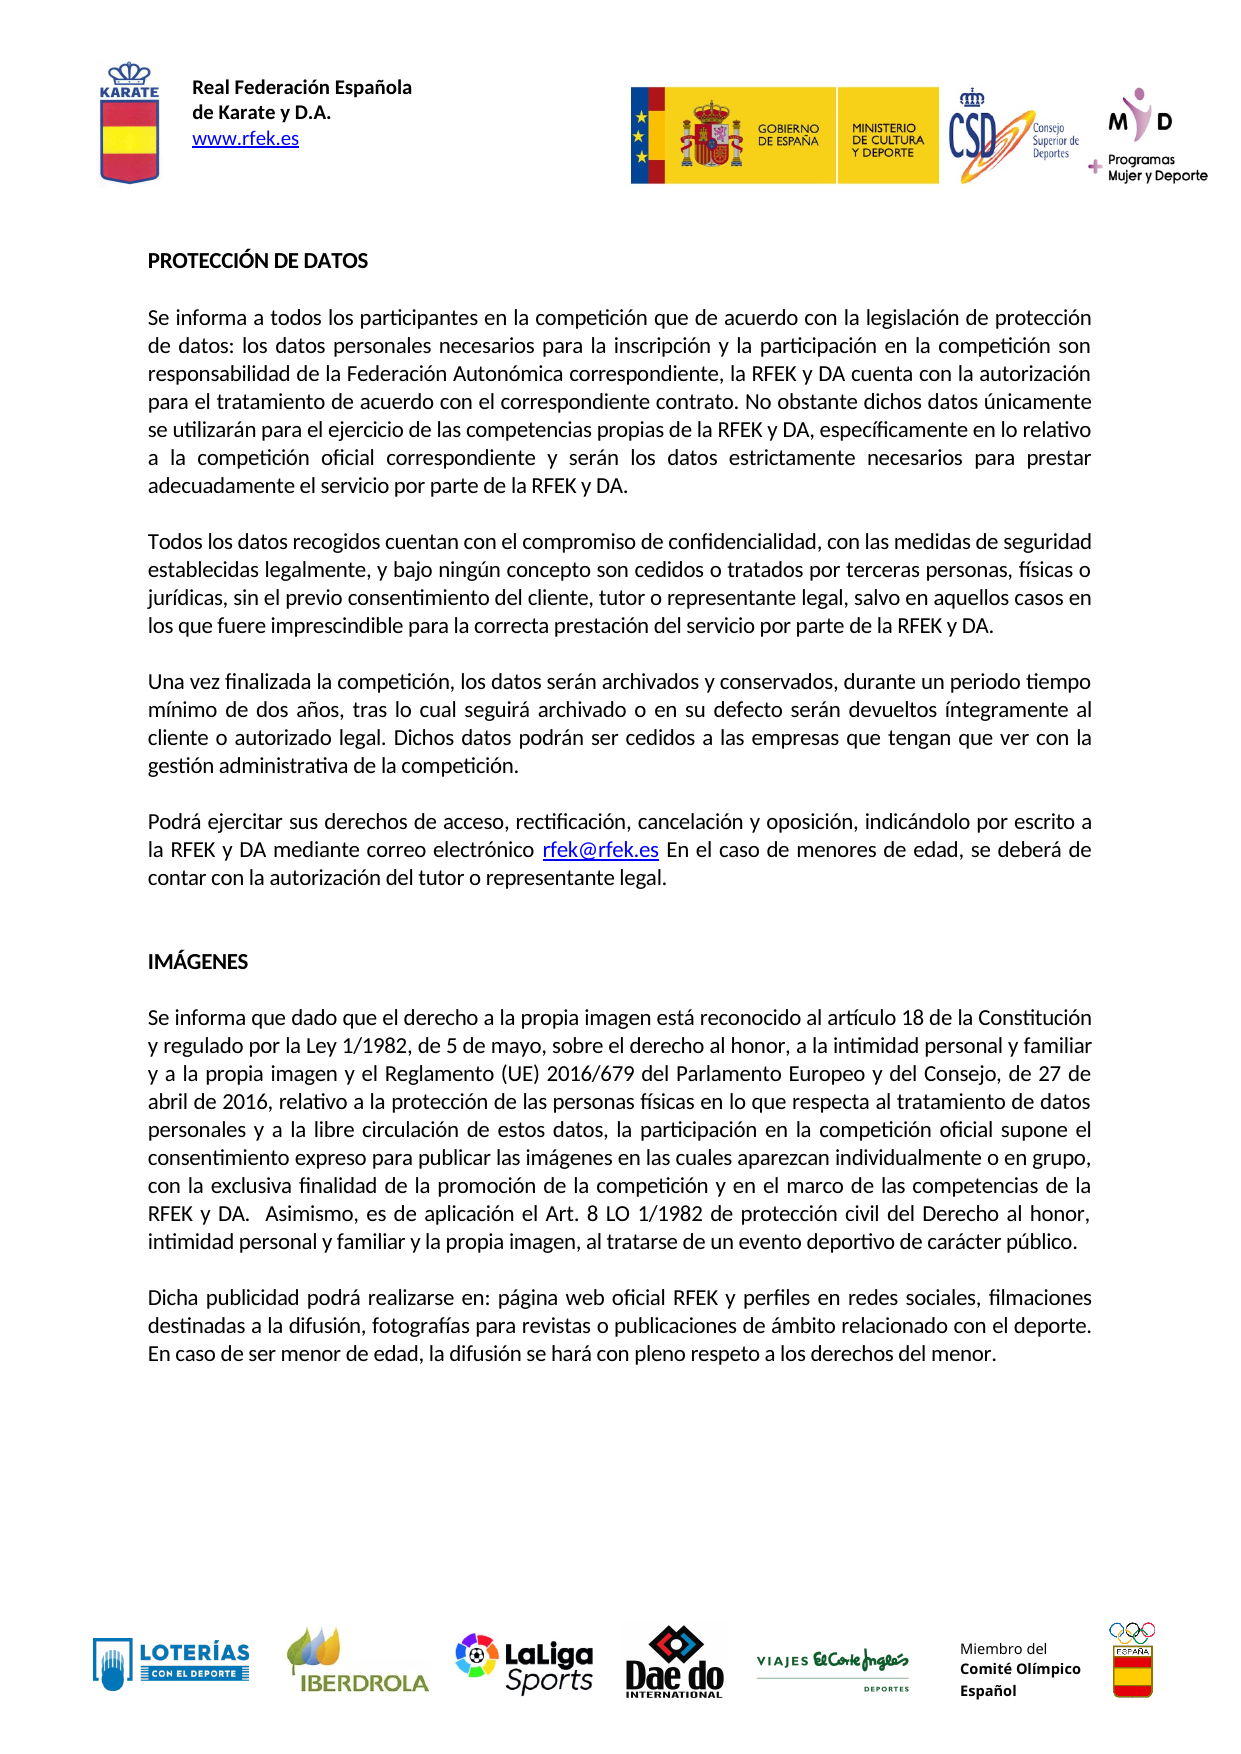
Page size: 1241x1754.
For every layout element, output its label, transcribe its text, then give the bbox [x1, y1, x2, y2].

text Se informa a todos los participantes en la competición que de acuerdo con la legislación de protección de datos: los datos personales necesarios para la inscripción y la participación en la competición son responsabilidad de la Federación Autonómica correspondiente, la RFEK y DA cuenta con la autorización para el tratamiento de acuerdo con el correspondiente contrato. No obstante dichos datos únicamente se utilizarán para el ejercicio de las competencias propias de la RFEK y DA, específicamente en lo relativo a la competición oficial correspondiente y serán los datos estrictamente necesarios para prestar adecuadamente el servicio por parte de la RFEK y DA. [148, 303, 1093, 499]
text Se informa que dado que el derecho a la propia imagen está reconocido al artículo 18 de la Constitución y regulado por la Ley 1/1982, de 5 de mayo, sobre el derecho al honor, a la intimidad personal y familiar y a la propia imagen y el Reglamento (UE) 2016/679 del Parlamento Europeo y del Consejo, de 27 de abril de 2016, relativo a la protección de las personas físicas en lo que respecta al tratamiento de datos personales y a la libre circulación de estos datos, la participación en la competición oficial supone el consentimiento expreso para publicar las imágenes en las cuales aparezcan individualmente o en grupo, con la exclusiva finalidad de la promoción de la competición y en el marco de las competencias de la RFEK y DA. Asimismo, es de aplicación el Art. 8 LO 1/1982 de protección civil del Derecho al honor, intimidad personal y familiar y la propia imagen, al tratarse de un evento deportivo de carácter público. [148, 1003, 1093, 1255]
text Una vez finalizada la competición, los datos serán archivados y conservados, durante un periodo tiempo mínimo de dos años, tras lo cual seguirá archivado o en su defecto serán devueltos íntegramente al cliente o autorizado legal. Dichos datos podrán ser cedidos a las empresas que tengan que ver con la gestión administrativa de la competición. [148, 667, 1093, 779]
text Todos los datos recogidos cuentan con el compromiso de confidencialidad, con las medidas de seguridad establecidas legalmente, y bajo ningún concepto son cedidos o tratados por terceras personas, físicas o jurídicas, sin el previo consentimiento del cliente, tutor o representante legal, salvo en aquellos casos en los que fuere imprescindible para la correcta prestación del servicio por parte de la RFEK y DA. [148, 527, 1093, 639]
picture [748, 1640, 917, 1700]
picture [93, 1638, 249, 1691]
picture [628, 83, 1210, 188]
text IMÁGENES [148, 947, 1093, 975]
picture [1109, 1622, 1155, 1698]
text Podrá ejercitar sus derechos de acceso, rectificación, cancelación y oposición, indicándolo por escrito a la RFEK y DA mediante correo electrónico rfek@rfek.es En el caso de menores de edad, se deberá de contar con la autorización del tutor o representante legal. [148, 807, 1093, 891]
picture [453, 1632, 594, 1697]
text PROTECCIÓN DE DATOS [148, 247, 1093, 275]
picture [285, 1625, 430, 1692]
picture [95, 60, 164, 188]
picture [621, 1621, 729, 1702]
text Dicha publicidad podrá realizarse en: página web oficial RFEK y perfiles en redes sociales, filmaciones destinadas a la difusión, fotografías para revistas o publicaciones de ámbito relacionado con el deporte. En caso de ser menor de edad, la difusión se hará con pleno respeto a los derechos del menor. [148, 1283, 1093, 1367]
